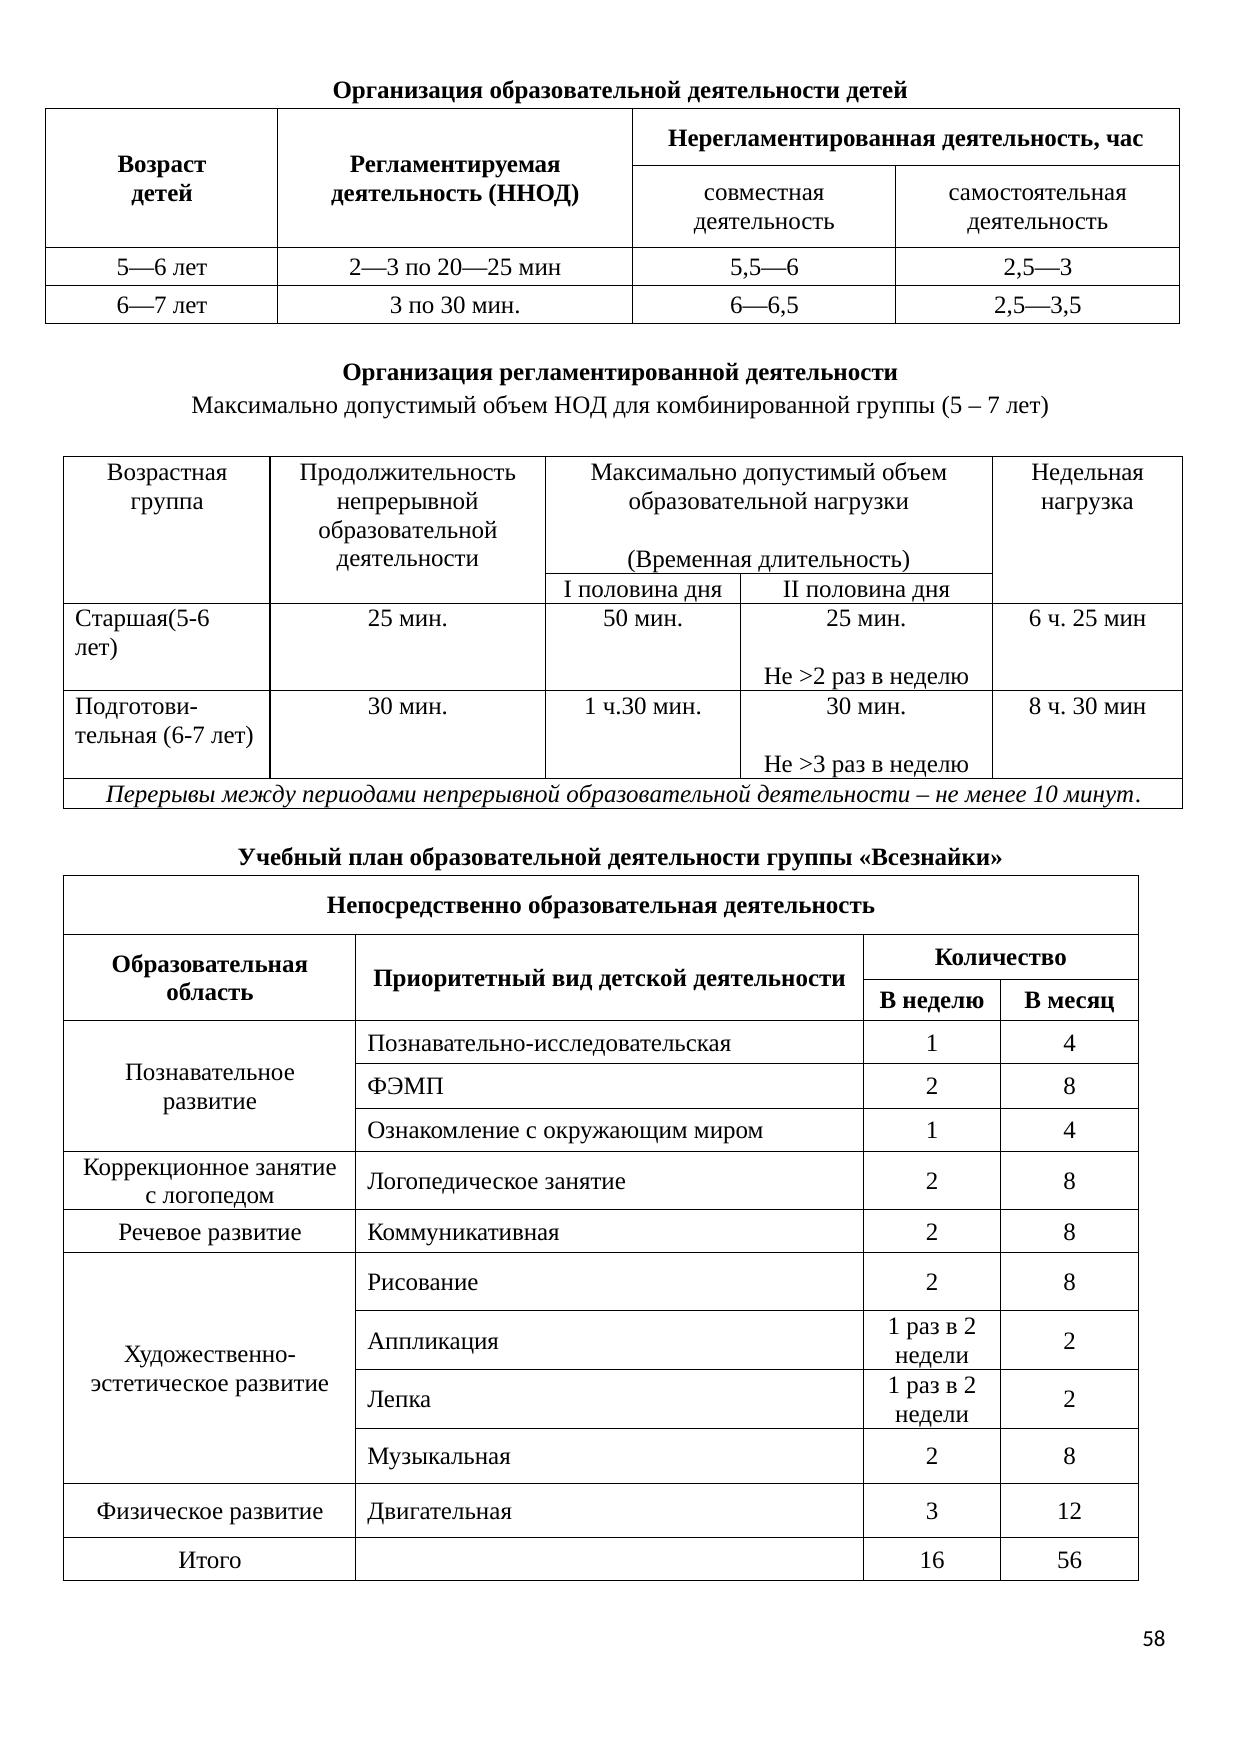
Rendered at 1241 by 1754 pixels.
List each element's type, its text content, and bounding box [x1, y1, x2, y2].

table_cell 16 [864, 1538, 1000, 1580]
table_cell 4 [1001, 1021, 1138, 1063]
table_cell 5,5—6 [633, 248, 895, 285]
table_cell Познавательное развитие [64, 1021, 355, 1151]
table_cell Ознакомление с окружающим миром [356, 1109, 863, 1151]
table_cell 2 [864, 1253, 1000, 1310]
table_cell 1 раз в 2 недели [864, 1311, 1000, 1369]
table_cell совместная деятельность [633, 166, 895, 247]
table_cell Приоритетный вид детской деятельности [356, 935, 863, 1020]
text Учебный план образовательной деятельности группы «Всезнайки» [75, 842, 1165, 871]
table_cell I половина дня [546, 574, 740, 602]
table_cell 6—6,5 [633, 286, 895, 323]
table_cell 2 [864, 1429, 1000, 1482]
table_cell 8 [1001, 1152, 1138, 1209]
table_cell 6—7 лет [46, 286, 277, 323]
table_header Нерегламентированная деятельность, час [633, 109, 1179, 165]
table_cell Старшая(5-6 лет) [64, 604, 269, 690]
table_cell 30 мин. Не >3 раз в неделю [741, 691, 992, 778]
table_cell 8 ч. 30 мин [993, 691, 1182, 778]
table_cell Рисование [356, 1253, 863, 1310]
text Организация образовательной деятельности детей [75, 75, 1165, 104]
table_cell 8 [1001, 1253, 1138, 1310]
table_cell 1 ч.30 мин. [546, 691, 740, 778]
table_header Непосредственно образовательная деятельность [64, 876, 1138, 934]
table_cell Перерывы между периодами непрерывной образовательной деятельности – не менее 10 минут. [64, 779, 1182, 808]
table_cell 2 [1001, 1370, 1138, 1427]
table_cell 56 [1001, 1538, 1138, 1580]
table_cell Аппликация [356, 1311, 863, 1369]
table_cell Логопедическое занятие [356, 1152, 863, 1209]
table_cell 2,5—3,5 [896, 286, 1179, 323]
table_cell 1 раз в 2 недели [864, 1370, 1000, 1427]
text Организация регламентированной деятельности [75, 357, 1165, 386]
table_cell Коррекционное занятие с логопедом [64, 1152, 355, 1209]
table_cell 30 мин. [271, 691, 545, 778]
table_cell Физическое развитие [64, 1484, 355, 1537]
table_cell ФЭМП [356, 1064, 863, 1107]
table_header Возраст детей [46, 109, 277, 247]
table_cell 50 мин. [546, 604, 740, 690]
table_cell 3 по 30 мин. [278, 286, 632, 323]
table_cell Двигательная [356, 1484, 863, 1537]
table_cell 25 мин. Не >2 раз в неделю [741, 604, 992, 690]
table_cell Подготови-тельная (6-7 лет) [64, 691, 269, 778]
table_cell Познавательно-исследовательская [356, 1021, 863, 1063]
table_cell 5—6 лет [46, 248, 277, 285]
table_cell 1 [864, 1021, 1000, 1063]
table_cell 1 [864, 1109, 1000, 1151]
table_cell II половина дня [741, 574, 992, 602]
table_header Регламентируемая деятельность (ННОД) [278, 109, 632, 247]
table_header Продолжительность непрерывной образовательной деятельности [271, 457, 545, 602]
table_cell В месяц [1001, 980, 1138, 1020]
table_cell 8 [1001, 1064, 1138, 1107]
table_cell 12 [1001, 1484, 1138, 1537]
table_cell 4 [1001, 1109, 1138, 1151]
table_cell 25 мин. [271, 604, 545, 690]
table_cell Количество [864, 935, 1138, 979]
table_cell Лепка [356, 1370, 863, 1427]
table_cell 2 [864, 1064, 1000, 1107]
table_cell 2 [1001, 1311, 1138, 1369]
table_cell Итого [64, 1538, 355, 1580]
table_cell 8 [1001, 1210, 1138, 1252]
table_cell 2 [864, 1210, 1000, 1252]
table_cell 3 [864, 1484, 1000, 1537]
table_cell Речевое развитие [64, 1210, 355, 1252]
table_cell Художественно-эстетическое развитие [64, 1253, 355, 1482]
table_header Недельная нагрузка [993, 457, 1182, 602]
table_cell В неделю [864, 980, 1000, 1020]
text Максимально допустимый объем НОД для комбинированной группы (5 – 7 лет) [75, 390, 1165, 419]
table_cell 2—3 по 20—25 мин [278, 248, 632, 285]
table_cell 6 ч. 25 мин [993, 604, 1182, 690]
table_header Максимально допустимый объем образовательной нагрузки (Временная длительность) [546, 457, 992, 573]
table_cell самостоятельная деятельность [896, 166, 1179, 247]
table_cell Коммуникативная [356, 1210, 863, 1252]
table_cell 2 [864, 1152, 1000, 1209]
table_cell Образовательная область [64, 935, 355, 1020]
table_cell [356, 1538, 863, 1580]
table_cell 8 [1001, 1429, 1138, 1482]
table_header Возрастная группа [64, 457, 269, 602]
table_cell 2,5—3 [896, 248, 1179, 285]
table_cell Музыкальная [356, 1429, 863, 1482]
